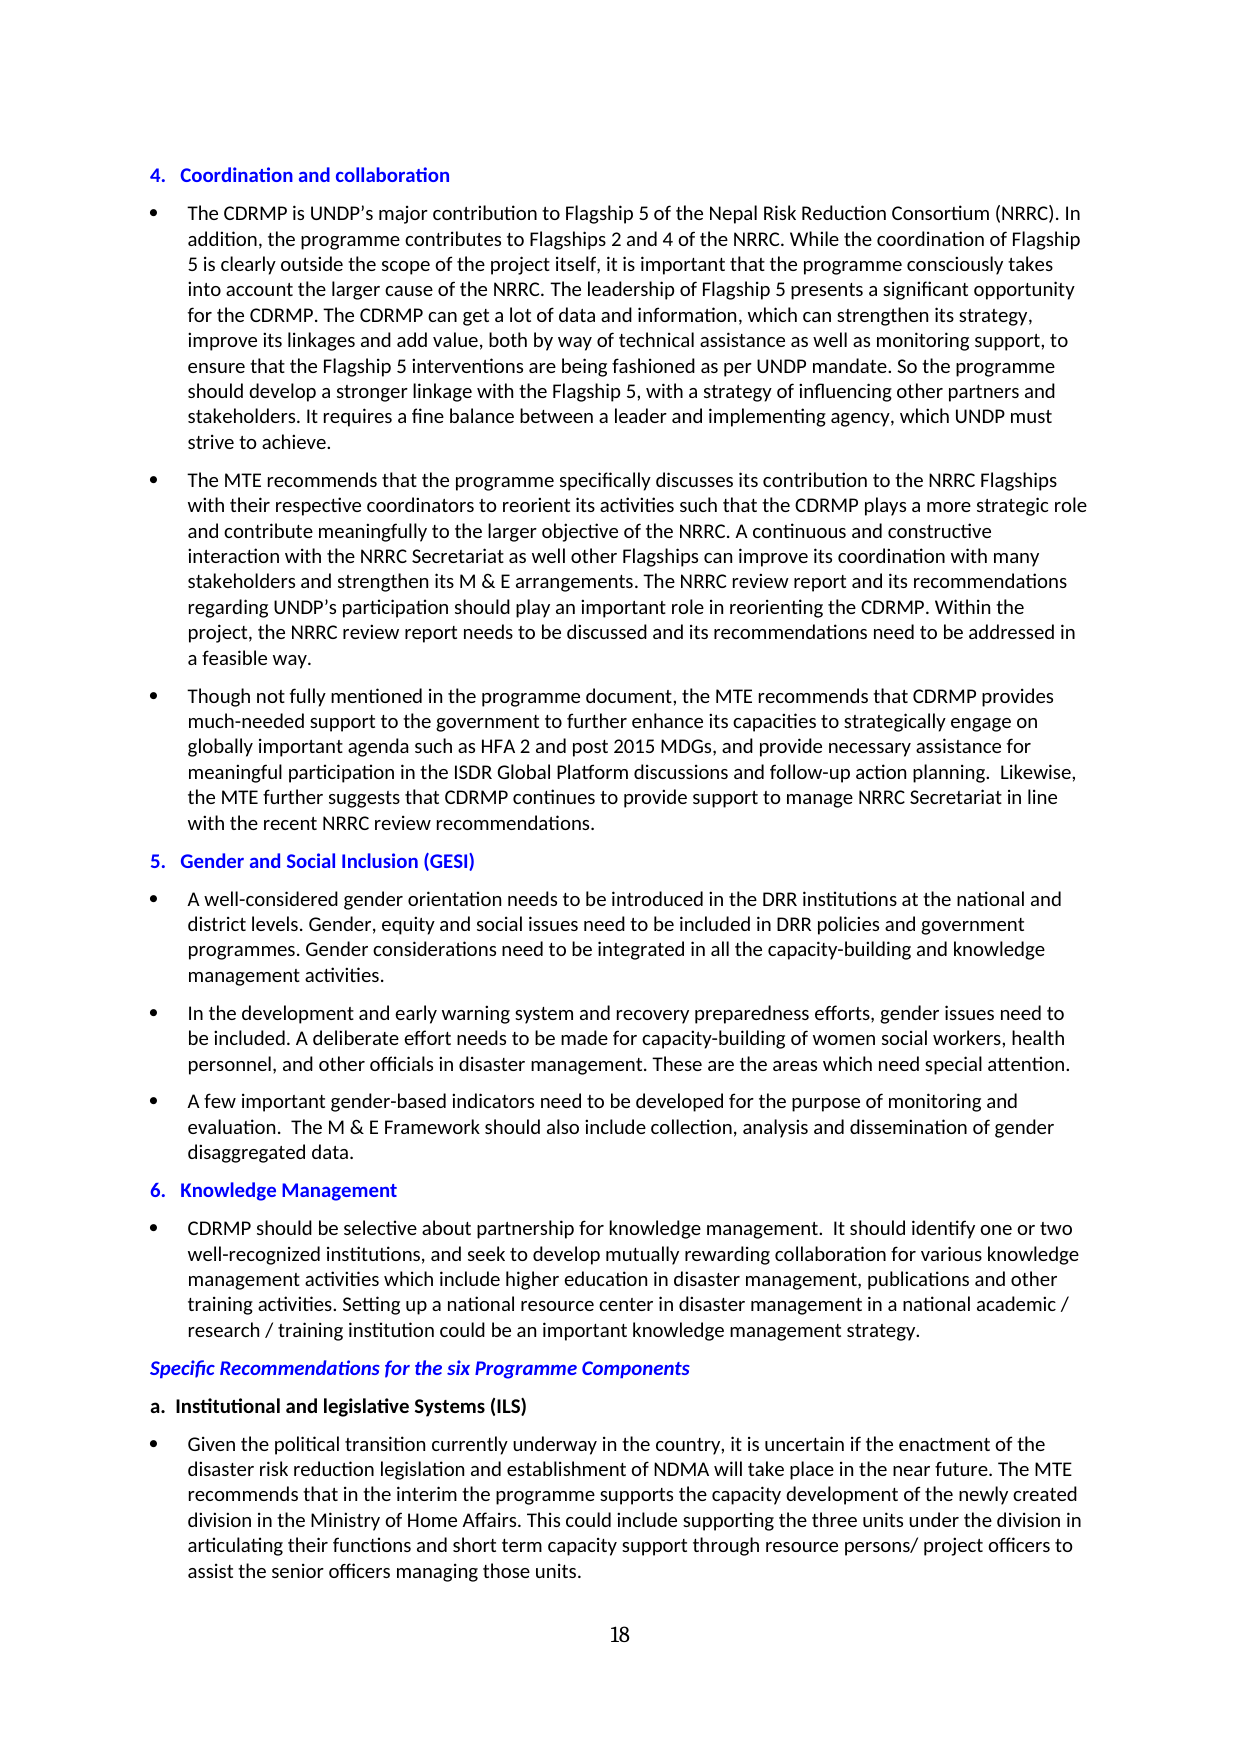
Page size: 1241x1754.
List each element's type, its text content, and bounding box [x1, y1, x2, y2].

list CDRMP should be selective about partnership for knowledge management. It should identify one or two well-recognized institutions, and seek to develop mutually rewarding collaboration for various knowledge management activities which include higher education in disaster management, publications and other training activities. Setting up a national resource center in disaster management in a national academic / research / training institution could be an important knowledge management strategy. [150, 1215, 1090, 1342]
list A few important gender-based indicators need to be developed for the purpose of monitoring and evaluation. The M & E Framework should also include collection, analysis and dissemination of gender disaggregated data. [150, 1089, 1090, 1165]
text 6. Knowledge Management [150, 1177, 1090, 1203]
list In the development and early warning system and recovery preparedness efforts, gender issues need to be included. A deliberate effort needs to be made for capacity-building of women social workers, health personnel, and other officials in disaster management. These are the areas which need special attention. [150, 1000, 1090, 1076]
text 5. Gender and Social Inclusion (GESI) [150, 848, 1090, 873]
list The MTE recommends that the programme specifically discusses its contribution to the NRRC Flagships with their respective coordinators to reorient its activities such that the CDRMP plays a more strategic role and contribute meaningfully to the larger objective of the NRRC. A continuous and constructive interaction with the NRRC Secretariat as well other Flagships can improve its coordination with many stakeholders and strengthen its M & E arrangements. The NRRC review report and its recommendations regarding UNDP’s participation should play an important role in reorienting the CDRMP. Within the project, the NRRC review report needs to be discussed and its recommendations need to be addressed in a feasible way. [150, 467, 1090, 670]
list The CDRMP is UNDP’s major contribution to Flagship 5 of the Nepal Risk Reduction Consortium (NRRC). In addition, the programme contributes to Flagships 2 and 4 of the NRRC. While the coordination of Flagship 5 is clearly outside the scope of the project itself, it is important that the programme consciously takes into account the larger cause of the NRRC. The leadership of Flagship 5 presents a significant opportunity for the CDRMP. The CDRMP can get a lot of data and information, which can strengthen its strategy, improve its linkages and add value, both by way of technical assistance as well as monitoring support, to ensure that the Flagship 5 interventions are being fashioned as per UNDP mandate. So the programme should develop a stronger linkage with the Flagship 5, with a strategy of influencing other partners and stakeholders. It requires a fine balance between a leader and implementing agency, which UNDP must strive to achieve. [150, 200, 1090, 454]
list A well-considered gender orientation needs to be introduced in the DRR institutions at the national and district levels. Gender, equity and social issues need to be included in DRR policies and government programmes. Gender considerations need to be integrated in all the capacity-building and knowledge management activities. [150, 886, 1090, 987]
text Specific Recommendations for the six Programme Components [150, 1355, 1090, 1380]
list Given the political transition currently underway in the country, it is uncertain if the enactment of the disaster risk reduction legislation and establishment of NDMA will take place in the near future. The MTE recommends that in the interim the programme supports the capacity development of the newly created division in the Ministry of Home Affairs. This could include supporting the three units under the division in articulating their functions and short term capacity support through resource persons/ project officers to assist the senior officers managing those units. [150, 1431, 1090, 1583]
list Though not fully mentioned in the programme document, the MTE recommends that CDRMP provides much-needed support to the government to further enhance its capacities to strategically engage on globally important agenda such as HFA 2 and post 2015 MDGs, and provide necessary assistance for meaningful participation in the ISDR Global Platform discussions and follow-up action planning. Likewise, the MTE further suggests that CDRMP continues to provide support to manage NRRC Secretariat in line with the recent NRRC review recommendations. [150, 683, 1090, 835]
text a. Institutional and legislative Systems (ILS) [150, 1393, 1090, 1418]
text 4. Coordination and collaboration [150, 162, 1090, 188]
